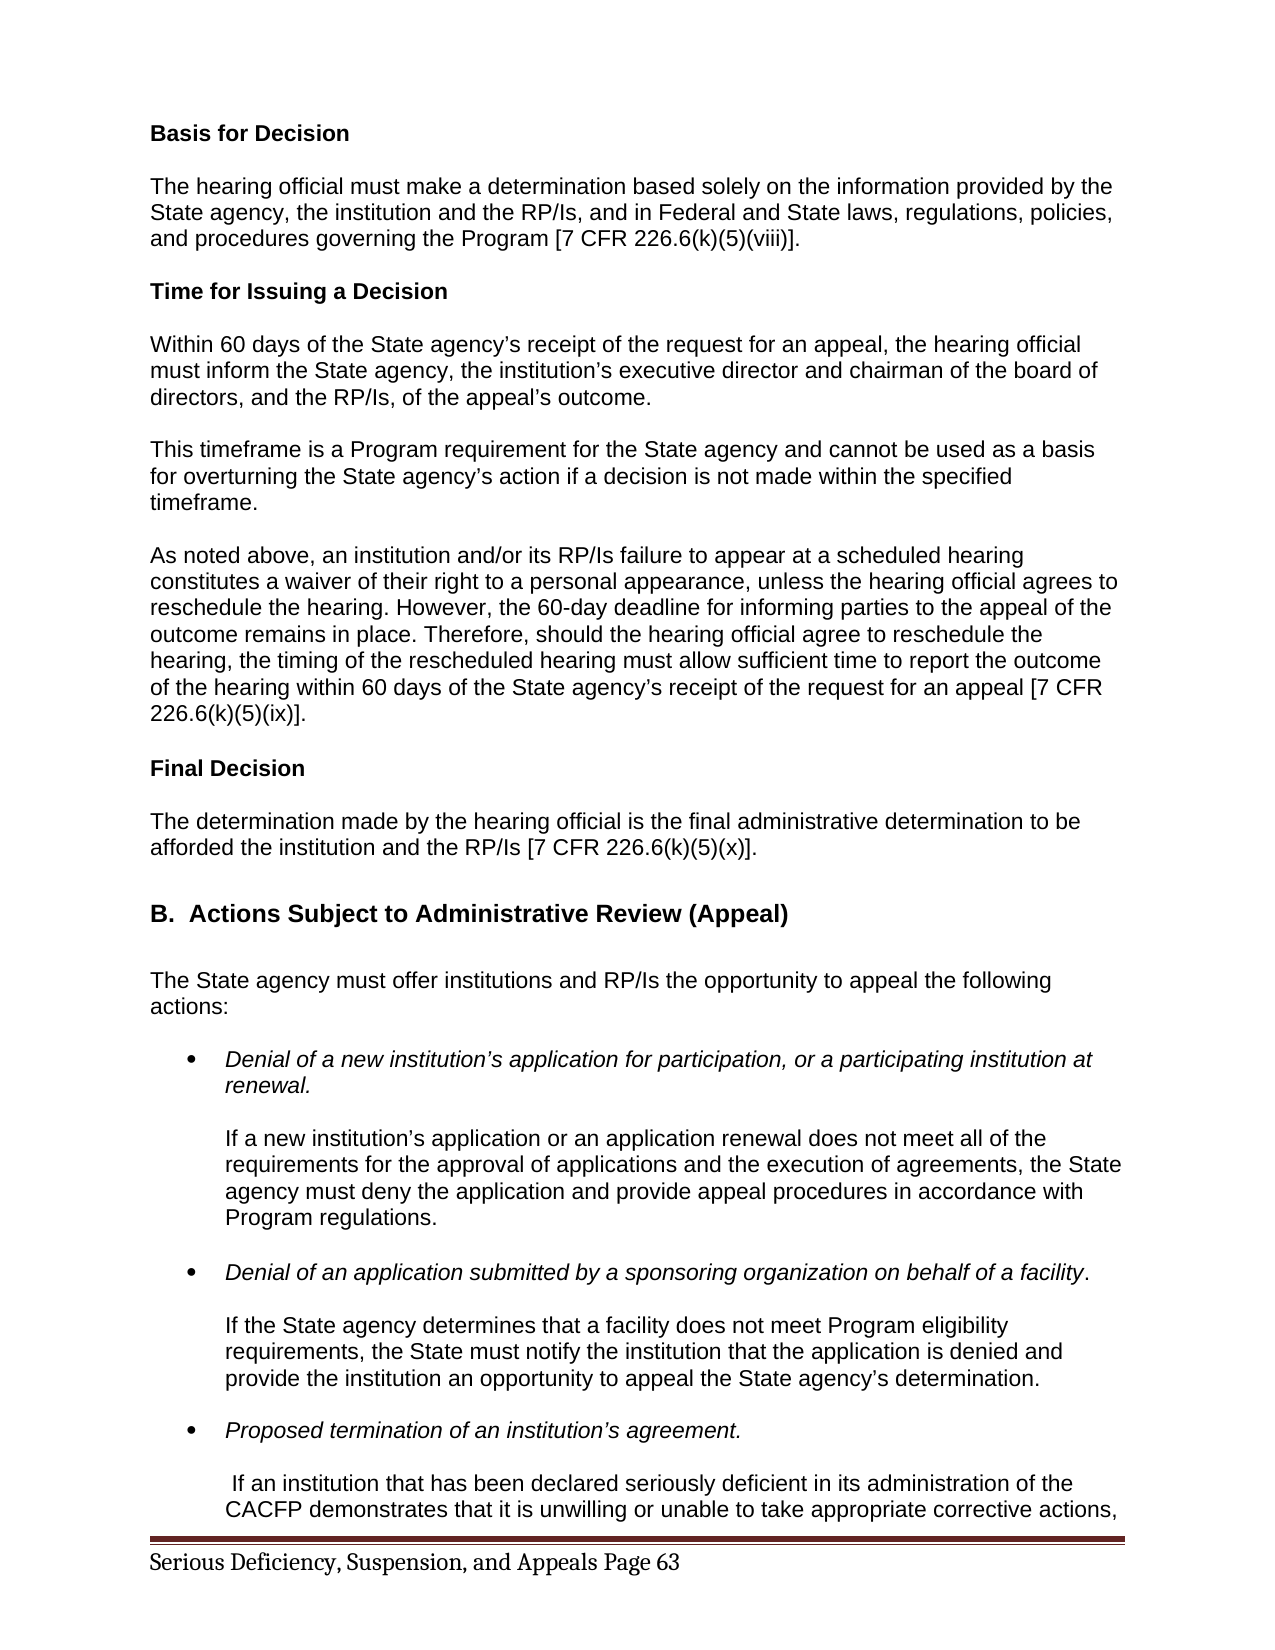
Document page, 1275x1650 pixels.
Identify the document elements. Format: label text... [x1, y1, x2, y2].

text If a new institution’s application or an application renewal does not meet all of the requirements for the approval of applications and the execution of agreements, the State agency must deny the application and provide appeal procedures in accordance with Program regulations. [225, 1125, 1125, 1230]
text Basis for Decision [150, 120, 1125, 146]
text Final Decision [150, 755, 1125, 781]
list Denial of a new institution’s application for participation, or a participating institution at renewal. [187, 1046, 1125, 1098]
text This timeframe is a Program requirement for the State agency and cannot be used as a basis for overturning the State agency’s action if a decision is not made within the specified timeframe. [150, 436, 1125, 515]
subtitle B. Actions Subject to Administrative Review (Appeal) [150, 899, 1125, 928]
text The State agency must offer institutions and RP/Is the opportunity to appeal the following actions: [150, 967, 1125, 1019]
list Proposed termination of an institution’s agreement. [187, 1417, 1125, 1443]
text Time for Issuing a Decision [150, 278, 1125, 304]
text The determination made by the hearing official is the final administrative determination to be afforded the institution and the RP/Is [7 CFR 226.6(k)(5)(x)]. [150, 808, 1125, 860]
text Within 60 days of the State agency’s receipt of the request for an appeal, the hearing official must inform the State agency, the institution’s executive director and chairman of the board of directors, and the RP/Is, of the appeal’s outcome. [150, 331, 1125, 410]
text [225, 1470, 1125, 1523]
text The hearing official must make a determination based solely on the information provided by the State agency, the institution and the RP/Is, and in Federal and State laws, regulations, policies, and procedures governing the Program [7 CFR 226.6(k)(5)(viii)]. [150, 173, 1125, 252]
list Denial of an application submitted by a sponsoring organization on behalf of a facility. [187, 1259, 1125, 1285]
text As noted above, an institution and/or its RP/Is failure to appear at a scheduled hearing constitutes a waiver of their right to a personal appearance, unless the hearing official agrees to reschedule the hearing. However, the 60-day deadline for informing parties to the appeal of the outcome remains in place. Therefore, should the hearing official agree to reschedule the hearing, the timing of the rescheduled hearing must allow sufficient time to report the outcome of the hearing within 60 days of the State agency’s receipt of the request for an appeal [7 CFR 226.6(k)(5)(ix)]. [150, 542, 1125, 726]
text If the State agency determines that a facility does not meet Program eligibility requirements, the State must notify the institution that the application is denied and provide the institution an opportunity to appeal the State agency’s determination. [225, 1312, 1125, 1391]
